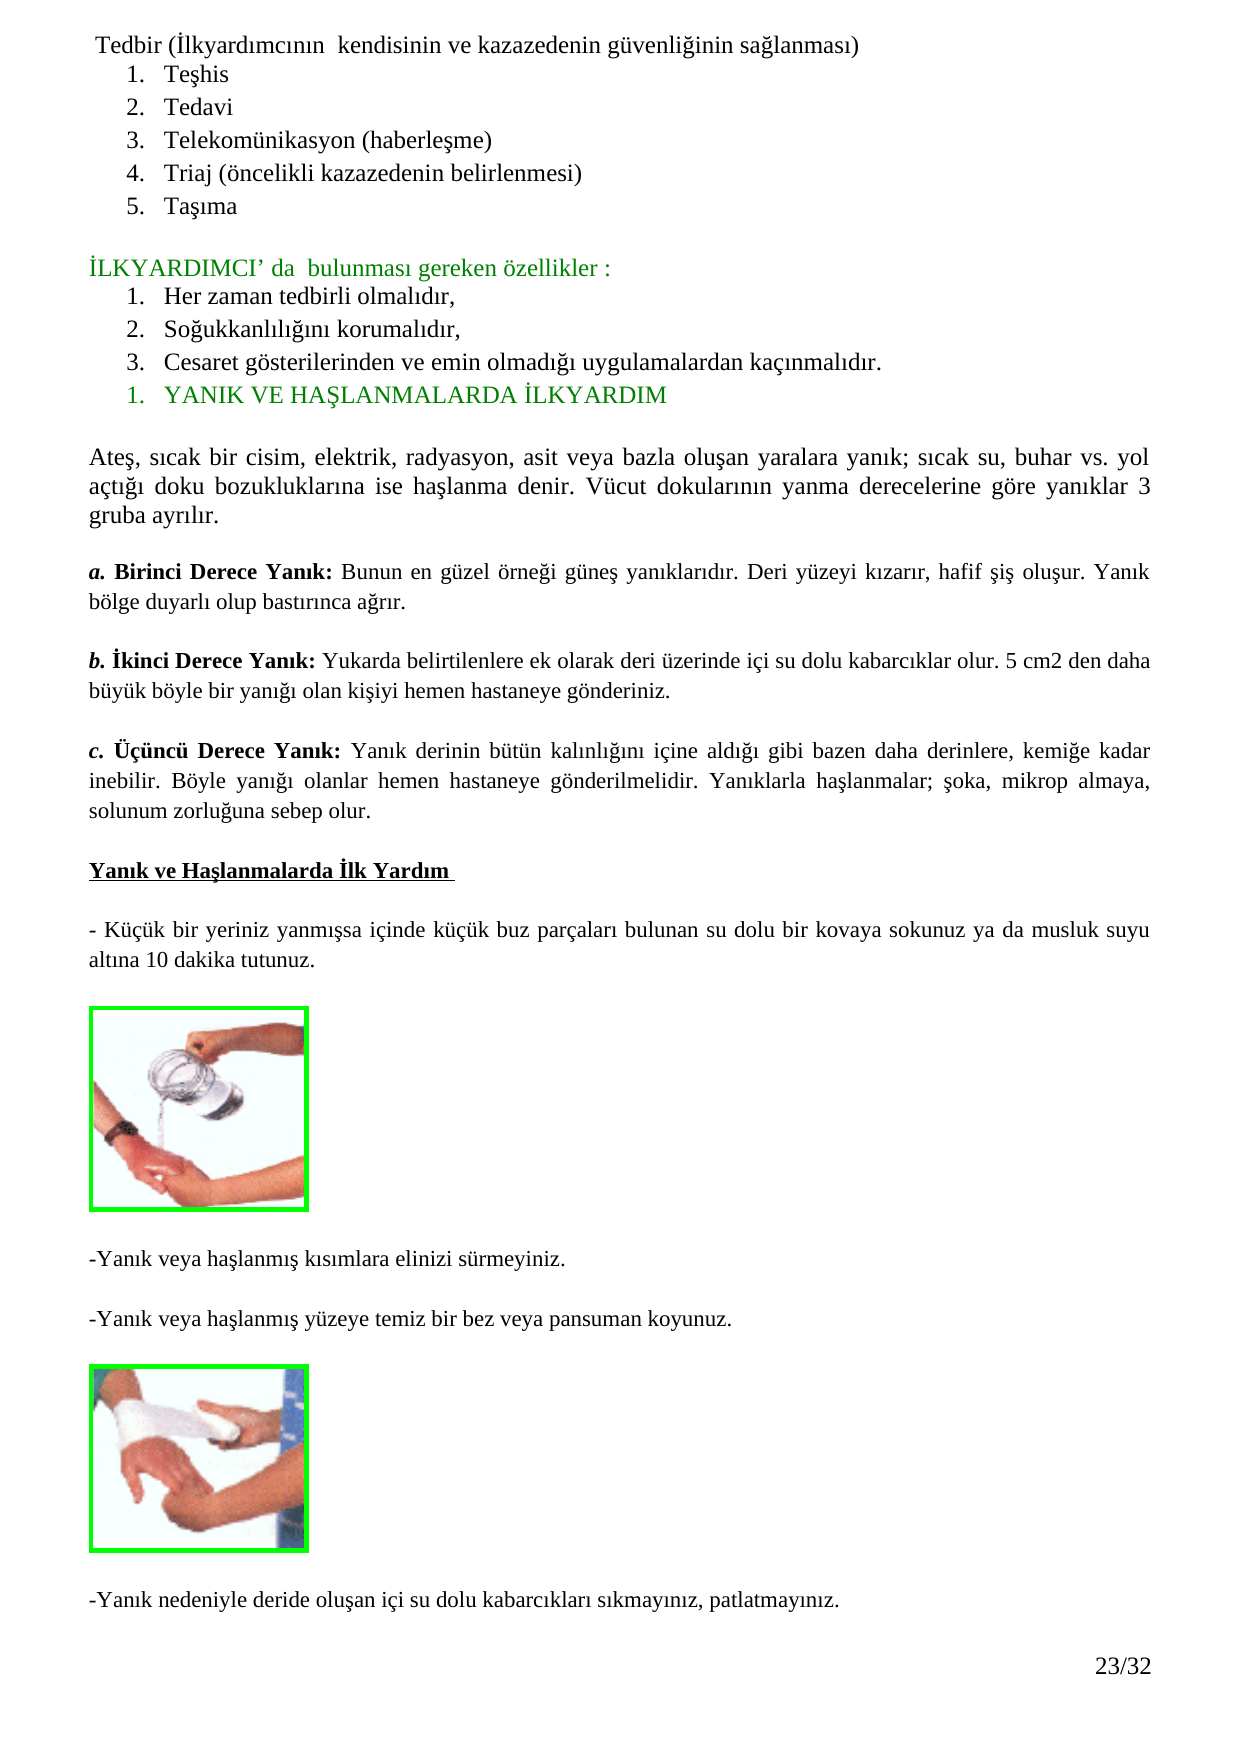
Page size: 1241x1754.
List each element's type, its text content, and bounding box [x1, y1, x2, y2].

text Ateş, sıcak bir cisim, elektrik, radyasyon, asit veya bazla oluşan yaralara yanık; sıcak su, buhar vs. yol açtığı doku bozukluklarına ise haşlanma denir. Vücut dokularının yanma derecelerine göre yanıklar 3 gruba ayrılır. [89, 442, 1152, 528]
list Her zaman tedbirli olmalıdır, [126, 281, 1152, 310]
list Tedavi [126, 92, 1152, 121]
text Tedbir (İlkyardımcının kendisinin ve kazazedenin güvenliğinin sağlanması) [89, 30, 1152, 59]
list Soğukkanlılığını korumalıdır, [126, 314, 1152, 343]
text -Yanık veya haşlanmış yüzeye temiz bir bez veya pansuman koyunuz. [89, 1305, 1152, 1331]
list Teşhis [126, 59, 1152, 88]
picture [93, 1010, 304, 1207]
text a. Birinci Derece Yanık: Bunun en güzel örneği güneş yanıklarıdır. Deri yüzeyi kızarır, hafif şiş oluşur. Yanık bölge duyarlı olup bastırınca ağrır. [89, 558, 1152, 614]
picture [93, 1369, 304, 1548]
text Yanık ve Haşlanmalarda İlk Yardım [89, 857, 1152, 883]
text -Yanık veya haşlanmış kısımlara elinizi sürmeyiniz. [89, 1245, 1152, 1272]
text İLKYARDIMCI’ da bulunması gereken özellikler : [89, 253, 1152, 281]
text b. İkinci Derece Yanık: Yukarda belirtilenlere ek olarak deri üzerinde içi su dolu kabarcıklar olur. 5 cm2 den daha büyük böyle bir yanığı olan kişiyi hemen hastaneye gönderiniz. [89, 647, 1152, 704]
text c. Üçüncü Derece Yanık: Yanık derinin bütün kalınlığını içine aldığı gibi bazen daha derinlere, kemiğe kadar inebilir. Böyle yanığı olanlar hemen hastaneye gönderilmelidir. Yanıklarla haşlanmalar; şoka, mikrop almaya, solunum zorluğuna sebep olur. [89, 737, 1152, 824]
list Telekomünikasyon (haberleşme) [126, 125, 1152, 154]
list YANIK VE HAŞLANMALARDA İLKYARDIM [126, 381, 1152, 409]
list Taşıma [126, 191, 1152, 220]
text -Yanık nedeniyle deride oluşan içi su dolu kabarcıkları sıkmayınız, patlatmayınız. [89, 1587, 1152, 1613]
list Triaj (öncelikli kazazedenin belirlenmesi) [126, 158, 1152, 187]
list Cesaret gösterilerinden ve emin olmadığı uygulamalardan kaçınmalıdır. [126, 347, 1152, 376]
text - Küçük bir yeriniz yanmışsa içinde küçük buz parçaları bulunan su dolu bir kovaya sokunuz ya da musluk suyu altına 10 dakika tutunuz. [89, 916, 1152, 973]
